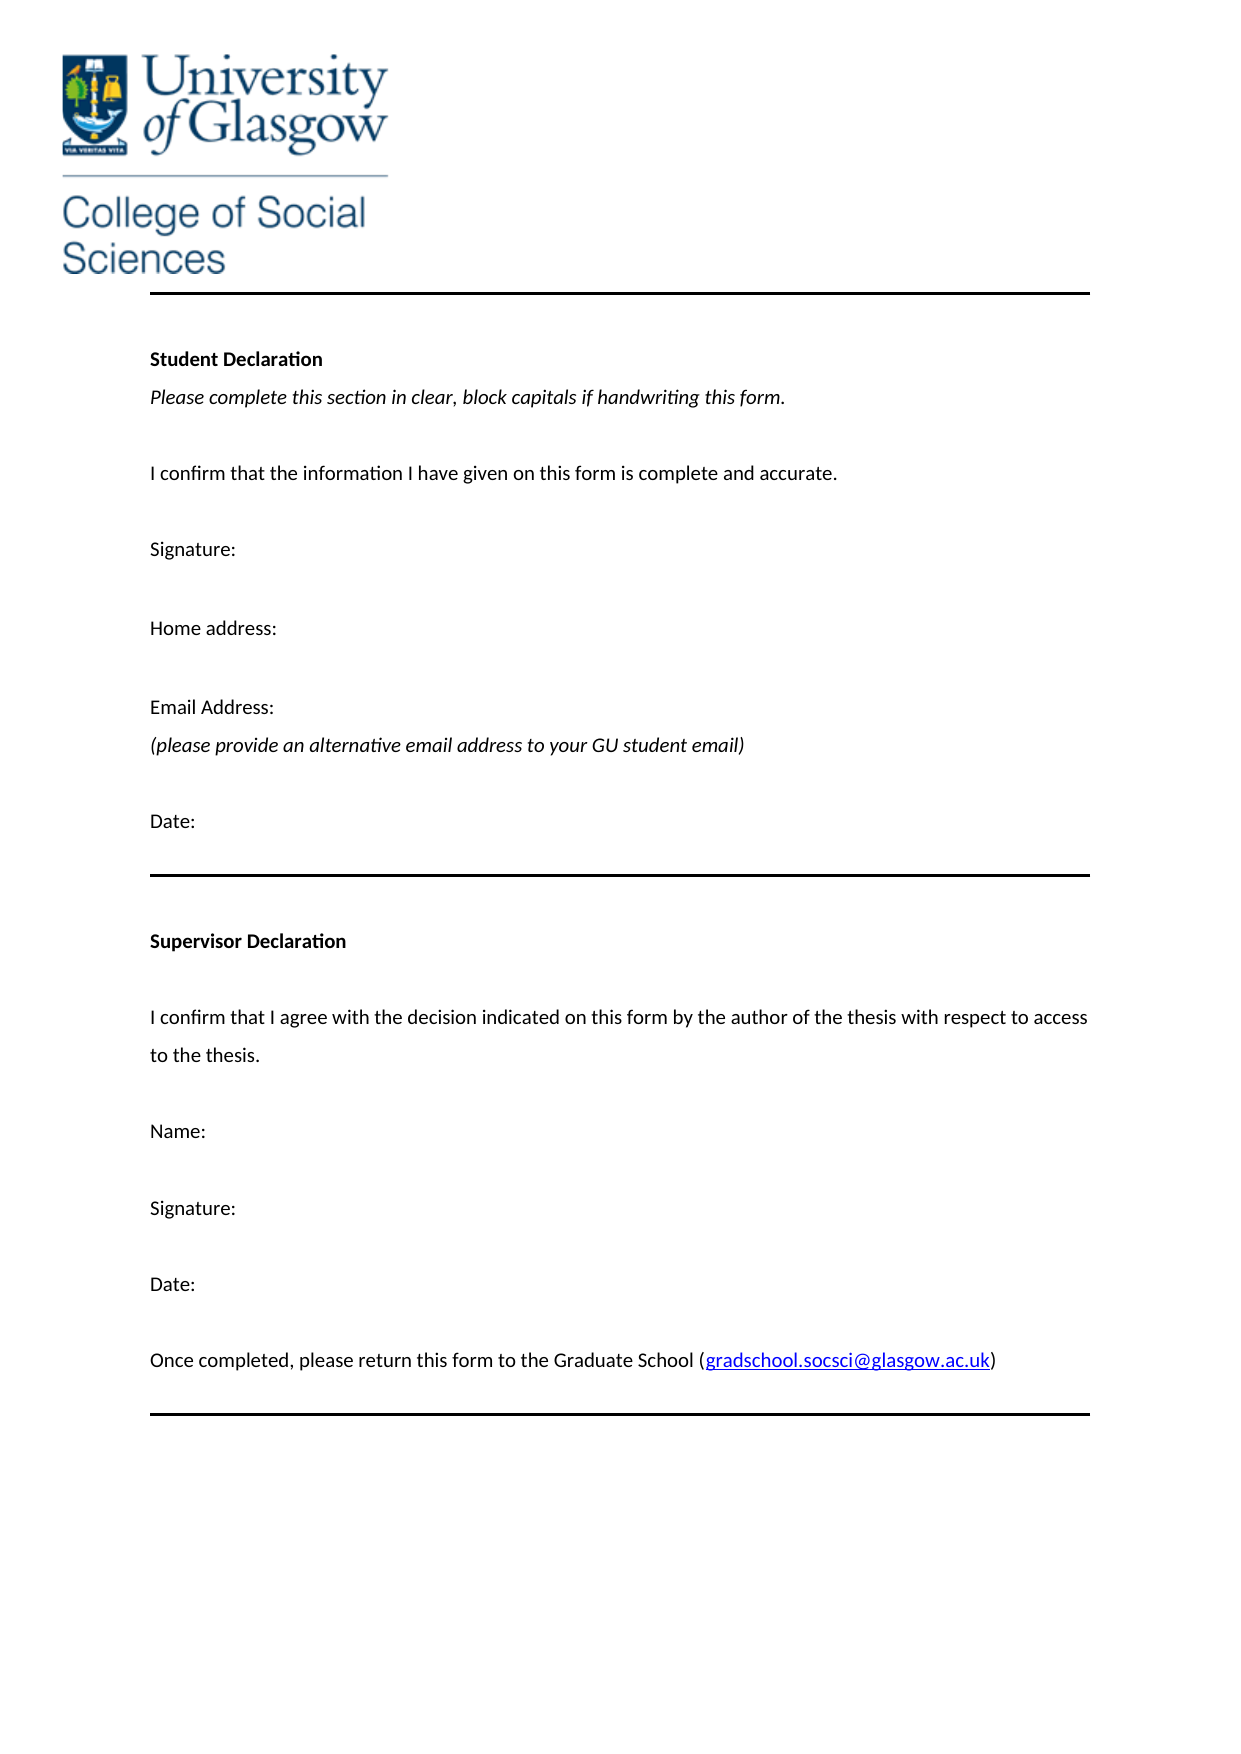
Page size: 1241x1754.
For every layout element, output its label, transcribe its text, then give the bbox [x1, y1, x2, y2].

picture [62, 53, 389, 274]
text (please provide an alternative email address to your GU student email) [150, 732, 1090, 758]
text Supervisor Declaration [150, 928, 1090, 953]
text Signature: [150, 1195, 1090, 1220]
text Signature: [150, 536, 1090, 562]
text Date: [150, 1271, 1090, 1297]
text I confirm that I agree with the decision indicated on this form by the author of the thesis with respect to access to the thesis. [150, 1004, 1090, 1068]
text Please complete this section in clear, block capitals if handwriting this form. [150, 384, 1090, 409]
text Once completed, please return this form to the Graduate School (gradschool.socsci@glasgow.ac.uk) [150, 1347, 1090, 1373]
text Home address: [150, 615, 1090, 641]
text Date: [150, 808, 1090, 834]
text Email Address: [150, 694, 1090, 719]
text I confirm that the information I have given on this form is complete and accurate. [150, 460, 1090, 486]
text Student Declaration [150, 346, 1090, 371]
text Name: [150, 1119, 1090, 1144]
